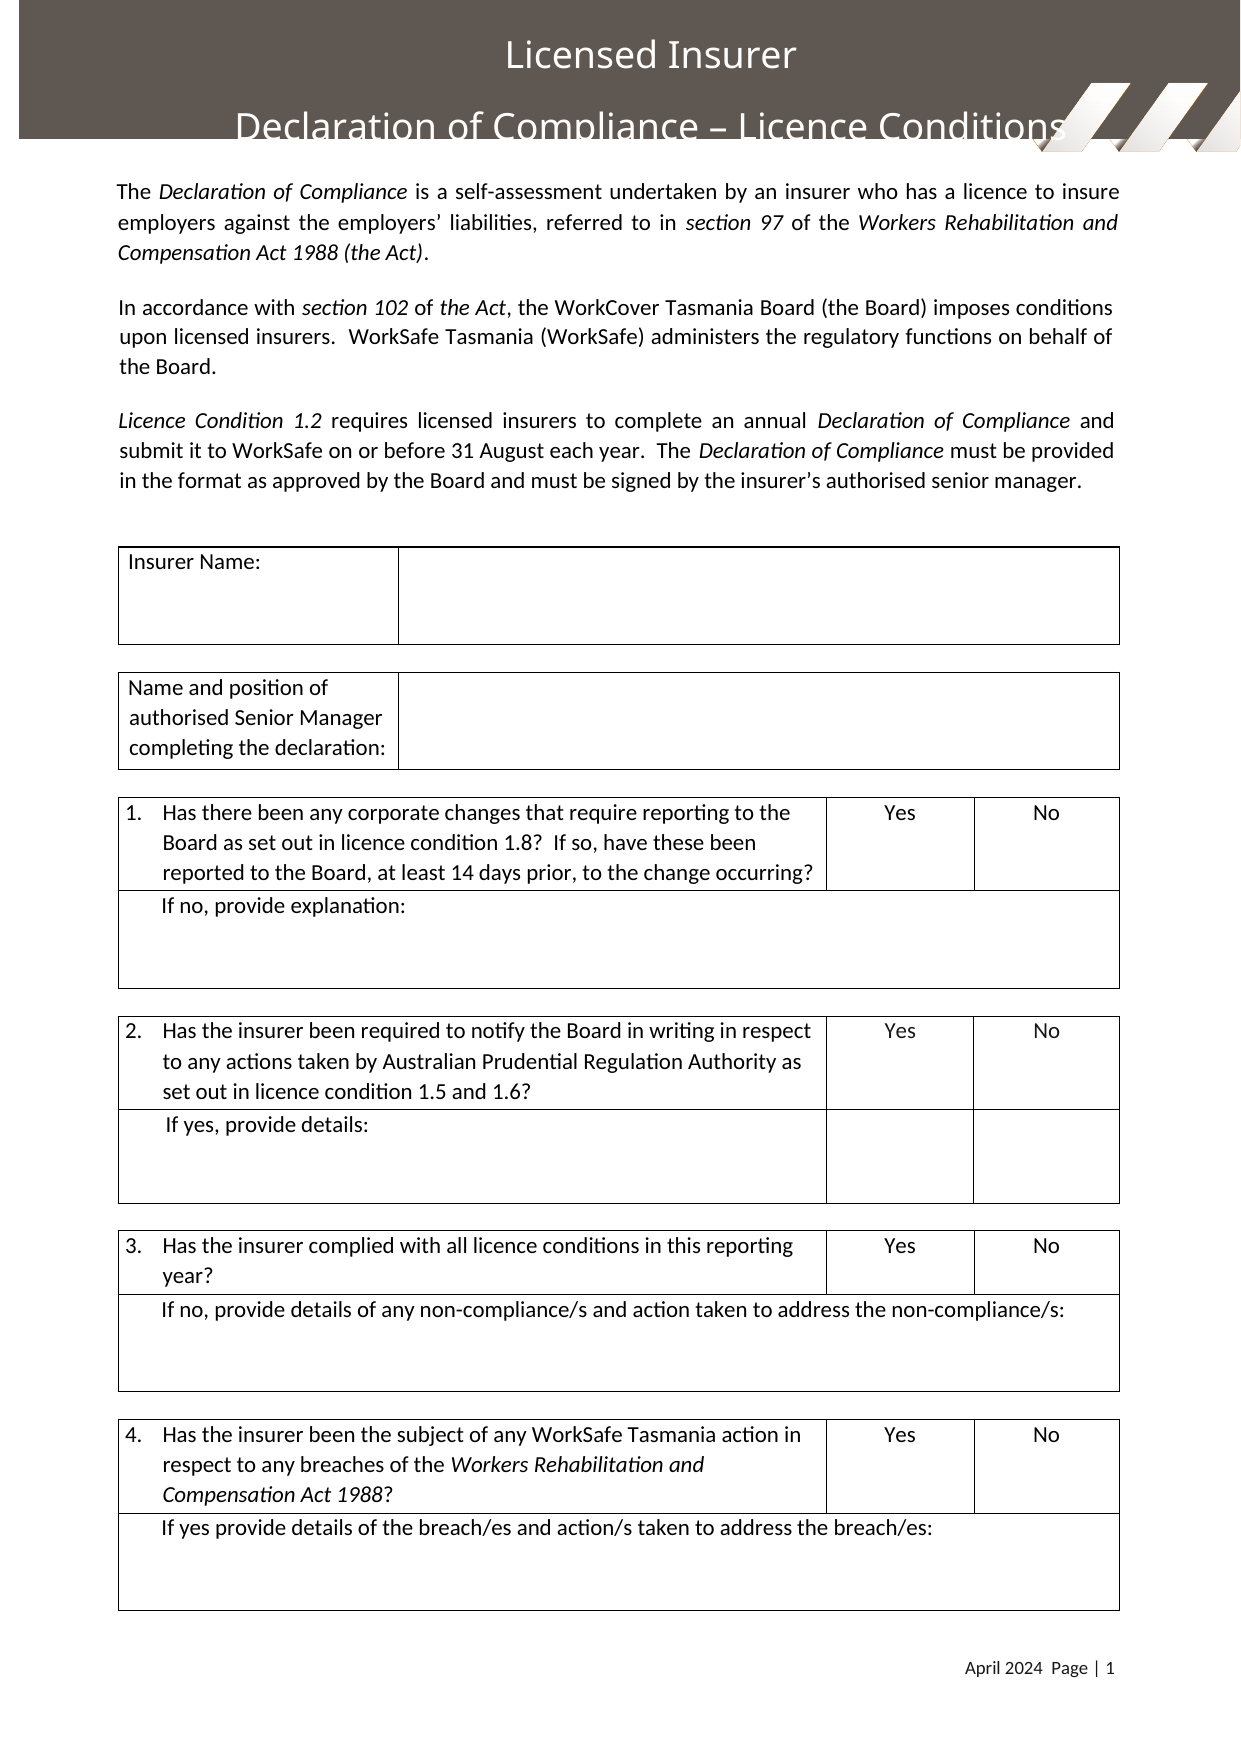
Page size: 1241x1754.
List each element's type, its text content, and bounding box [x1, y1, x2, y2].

table_header No [975, 1420, 1119, 1512]
table_cell If no, provide explanation: [119, 891, 1119, 988]
table_header Yes [827, 798, 974, 890]
table_header Has the insurer been the subject of any WorkSafe Tasmania action in respect to any breaches of the Workers Rehabilitation and Compensation Act 1988? [119, 1420, 826, 1512]
table_header No [975, 1231, 1119, 1294]
table_cell If no, provide details of any non-compliance/s and action taken to address the non-compliance/s: [119, 1295, 1119, 1391]
text Licence Condition 1.2 requires licensed insurers to complete an annual Declaration of Compliance and submit it to WorkSafe on or before 31 August each year. The Declaration of Compliance must be provided in the format as approved by the Board and must be signed by the insurer’s authorised senior manager. [118, 406, 1114, 494]
table_header No [974, 1017, 1119, 1109]
table_header Has the insurer complied with all licence conditions in this reporting year? [119, 1231, 826, 1294]
table_header Yes [827, 1420, 974, 1512]
table_header Yes [827, 1231, 974, 1294]
table_header Yes [827, 1017, 973, 1109]
table_header Has there been any corporate changes that require reporting to the Board as set out in licence condition 1.8? If so, have these been reported to the Board, at least 14 days prior, to the change occurring? [119, 798, 826, 890]
table_header [399, 673, 1119, 769]
table_header No [975, 798, 1119, 890]
text In accordance with section 102 of the Act, the WorkCover Tasmania Board (the Board) imposes conditions upon licensed insurers. WorkSafe Tasmania (WorkSafe) administers the regulatory functions on behalf of the Board. [118, 293, 1114, 380]
table_header Name and position of authorised Senior Manager completing the declaration: [119, 673, 398, 769]
table_header Has the insurer been required to notify the Board in writing in respect to any actions taken by Australian Prudential Regulation Authority as set out in licence condition 1.5 and 1.6? [119, 1017, 826, 1109]
text The Declaration of Compliance is a self-assessment undertaken by an insurer who has a licence to insure employers against the employers’ liabilities, referred to in section 97 of the Workers Rehabilitation and Compensation Act 1988 (the Act). [116, 177, 1121, 266]
table_cell If yes, provide details: [119, 1110, 826, 1203]
table_cell [827, 1110, 973, 1203]
table_header [399, 548, 1119, 644]
table_cell If yes provide details of the breach/es and action/s taken to address the breach/es: [119, 1514, 1119, 1610]
table_cell [974, 1110, 1119, 1203]
picture [1032, 82, 1241, 152]
table_header Insurer Name: [119, 548, 398, 644]
